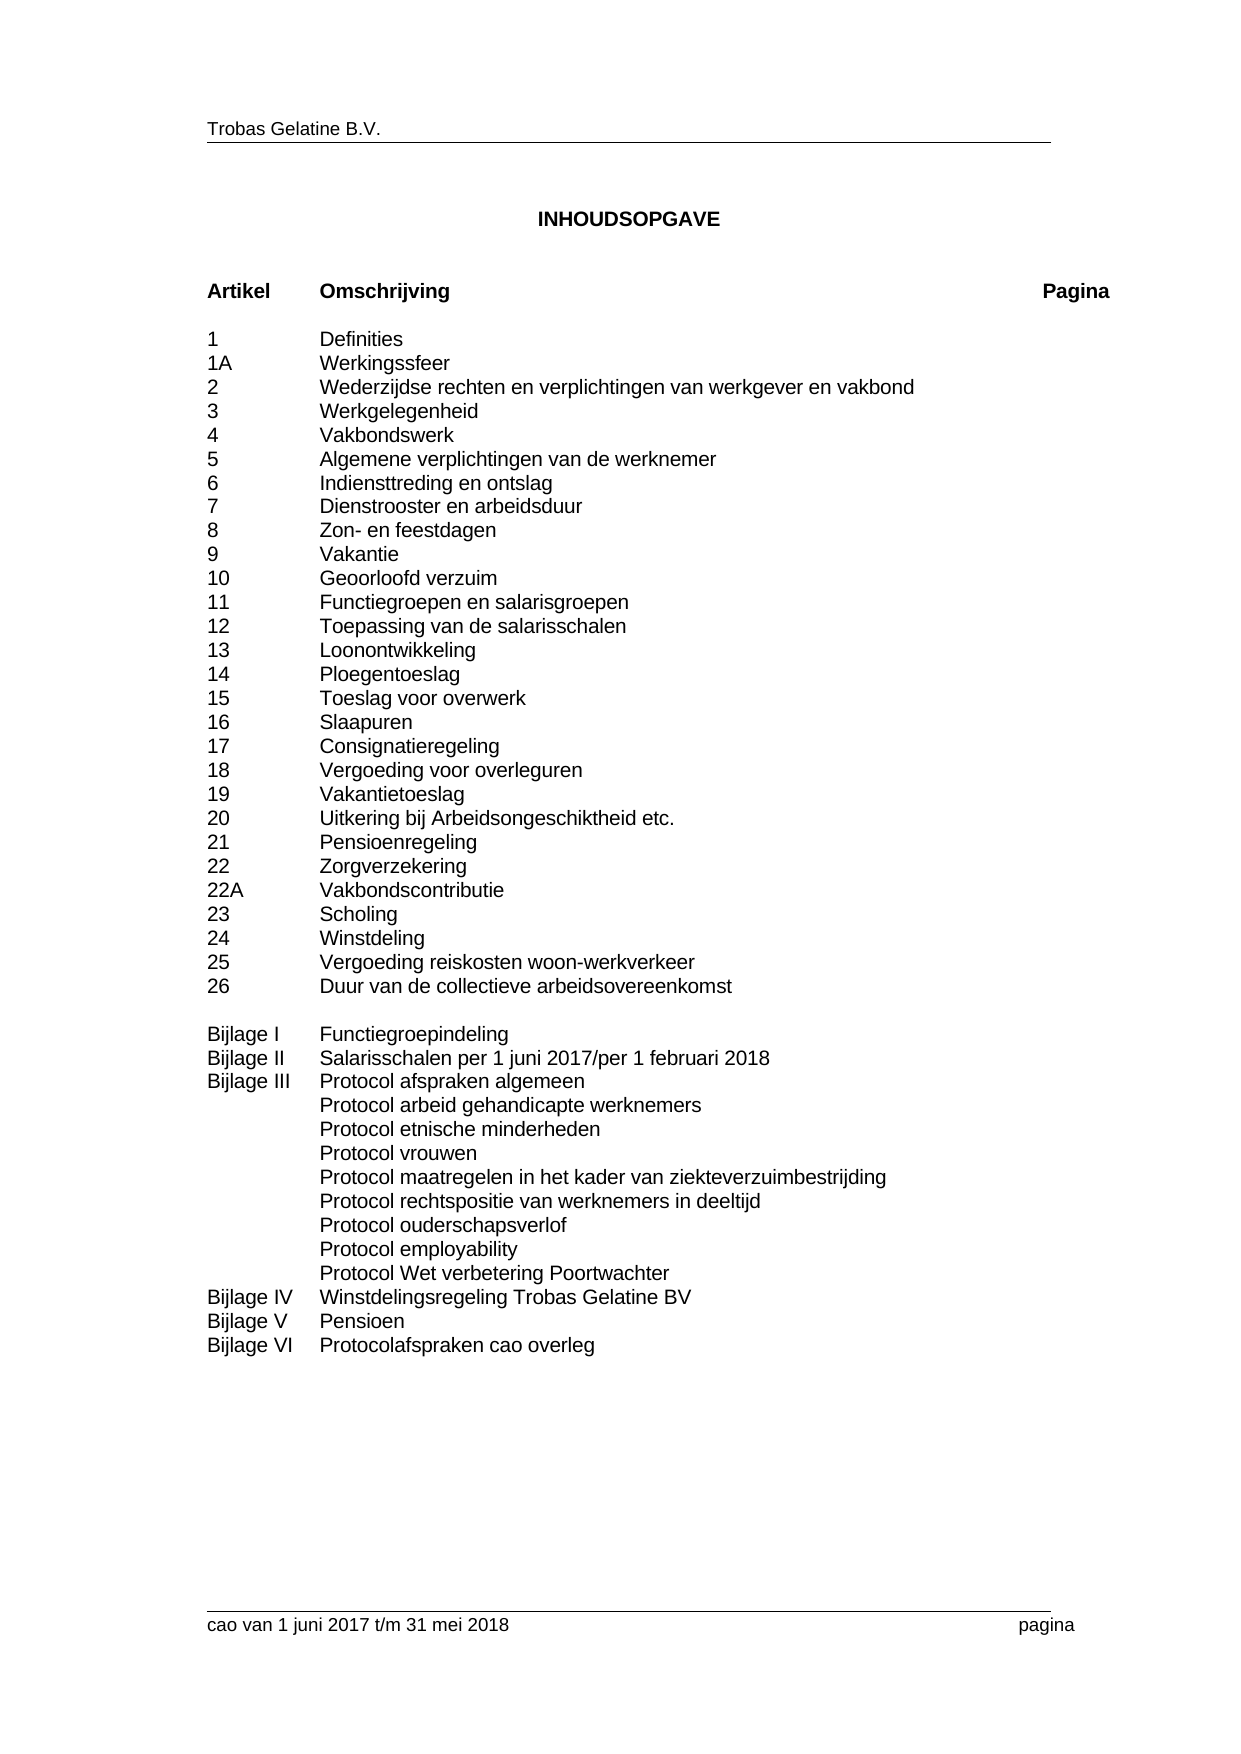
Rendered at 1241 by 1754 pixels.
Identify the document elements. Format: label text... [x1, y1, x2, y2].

text 11 Functiegroepen en salarisgroepen 14 [207, 590, 1051, 614]
text 3 Werkgelegenheid 5 [207, 398, 1051, 422]
text 25 Vergoeding reiskosten woon-werkverkeer 24 [207, 949, 1051, 973]
text Protocol rechtspositie van werknemers in deeltijd 30 [207, 1189, 1051, 1213]
text Bijlage III Protocol afspraken algemeen 28 [207, 1069, 1051, 1093]
text 1A Werkingssfeer 4 [207, 351, 1051, 374]
text Bijlage II Salarisschalen per 1 juni 2017/per 1 februari 2018 27 [207, 1045, 1051, 1069]
text 15 Toeslag voor overwerk 18 [207, 686, 1051, 710]
text 21 Pensioenregeling 23 [207, 830, 1051, 854]
text 9 Vakantie 11 [207, 542, 1051, 566]
text 8 Zon- en feestdagen 10 [207, 518, 1051, 542]
text 2 Wederzijdse rechten en verplichtingen van werkgever en vakbond 4 [207, 374, 1051, 398]
text 13 Loonontwikkeling 17 [207, 638, 1051, 662]
text Protocol ouderschapsverlof 30 [207, 1213, 1051, 1237]
text INHOUDSOPGAVE [207, 207, 1051, 231]
text 19 Vakantietoeslag 20 [207, 782, 1051, 806]
text Bijlage IV Winstdelingsregeling Trobas Gelatine BV 32 [207, 1285, 1051, 1309]
text 24 Winstdeling 24 [207, 926, 1051, 949]
text Bijlage VI Protocolafspraken cao overleg 35 [207, 1333, 1051, 1357]
text Protocol employability 30 [207, 1237, 1051, 1261]
text Bijlage V Pensioen 34 [207, 1309, 1051, 1333]
text 20 Uitkering bij Arbeidsongeschiktheid etc. 21 [207, 806, 1051, 830]
text Bijlage I Functiegroepindeling 26 [207, 1021, 1051, 1045]
text Protocol maatregelen in het kader van ziekteverzuimbestrijding 28 [207, 1165, 1051, 1189]
text 26 Duur van de collectieve arbeidsovereenkomst 25 [207, 973, 1051, 997]
text 22 Zorgverzekering 23 [207, 854, 1051, 878]
text 22A Vakbondscontributie 24 [207, 878, 1051, 902]
text 17 Consignatieregeling 19 [207, 734, 1051, 758]
text 5 Algemene verplichtingen van de werknemer 6 [207, 446, 1051, 470]
text 4 Vakbondswerk 6 [207, 422, 1051, 446]
text 1 Definities 3 [207, 327, 1051, 351]
text Artikel Omschrijving Pagina [207, 279, 1051, 303]
text Protocol arbeid gehandicapte werknemers 28 [207, 1093, 1051, 1117]
text 7 Dienstrooster en arbeidsduur 8 [207, 494, 1051, 518]
text Protocol etnische minderheden 28 [207, 1117, 1051, 1141]
text Protocol vrouwen 28 [207, 1141, 1051, 1165]
text 12 Toepassing van de salarisschalen 15 [207, 614, 1051, 638]
text 10 Geoorloofd verzuim 13 [207, 566, 1051, 590]
text 14 Ploegentoeslag 17 [207, 662, 1051, 686]
text 23 Scholing 24 [207, 902, 1051, 926]
text Protocol Wet verbetering Poortwachter 30 [207, 1261, 1051, 1285]
text 18 Vergoeding voor overleguren 20 [207, 758, 1051, 782]
text 16 Slaapuren 19 [207, 710, 1051, 734]
text 6 Indiensttreding en ontslag 7 [207, 470, 1051, 494]
